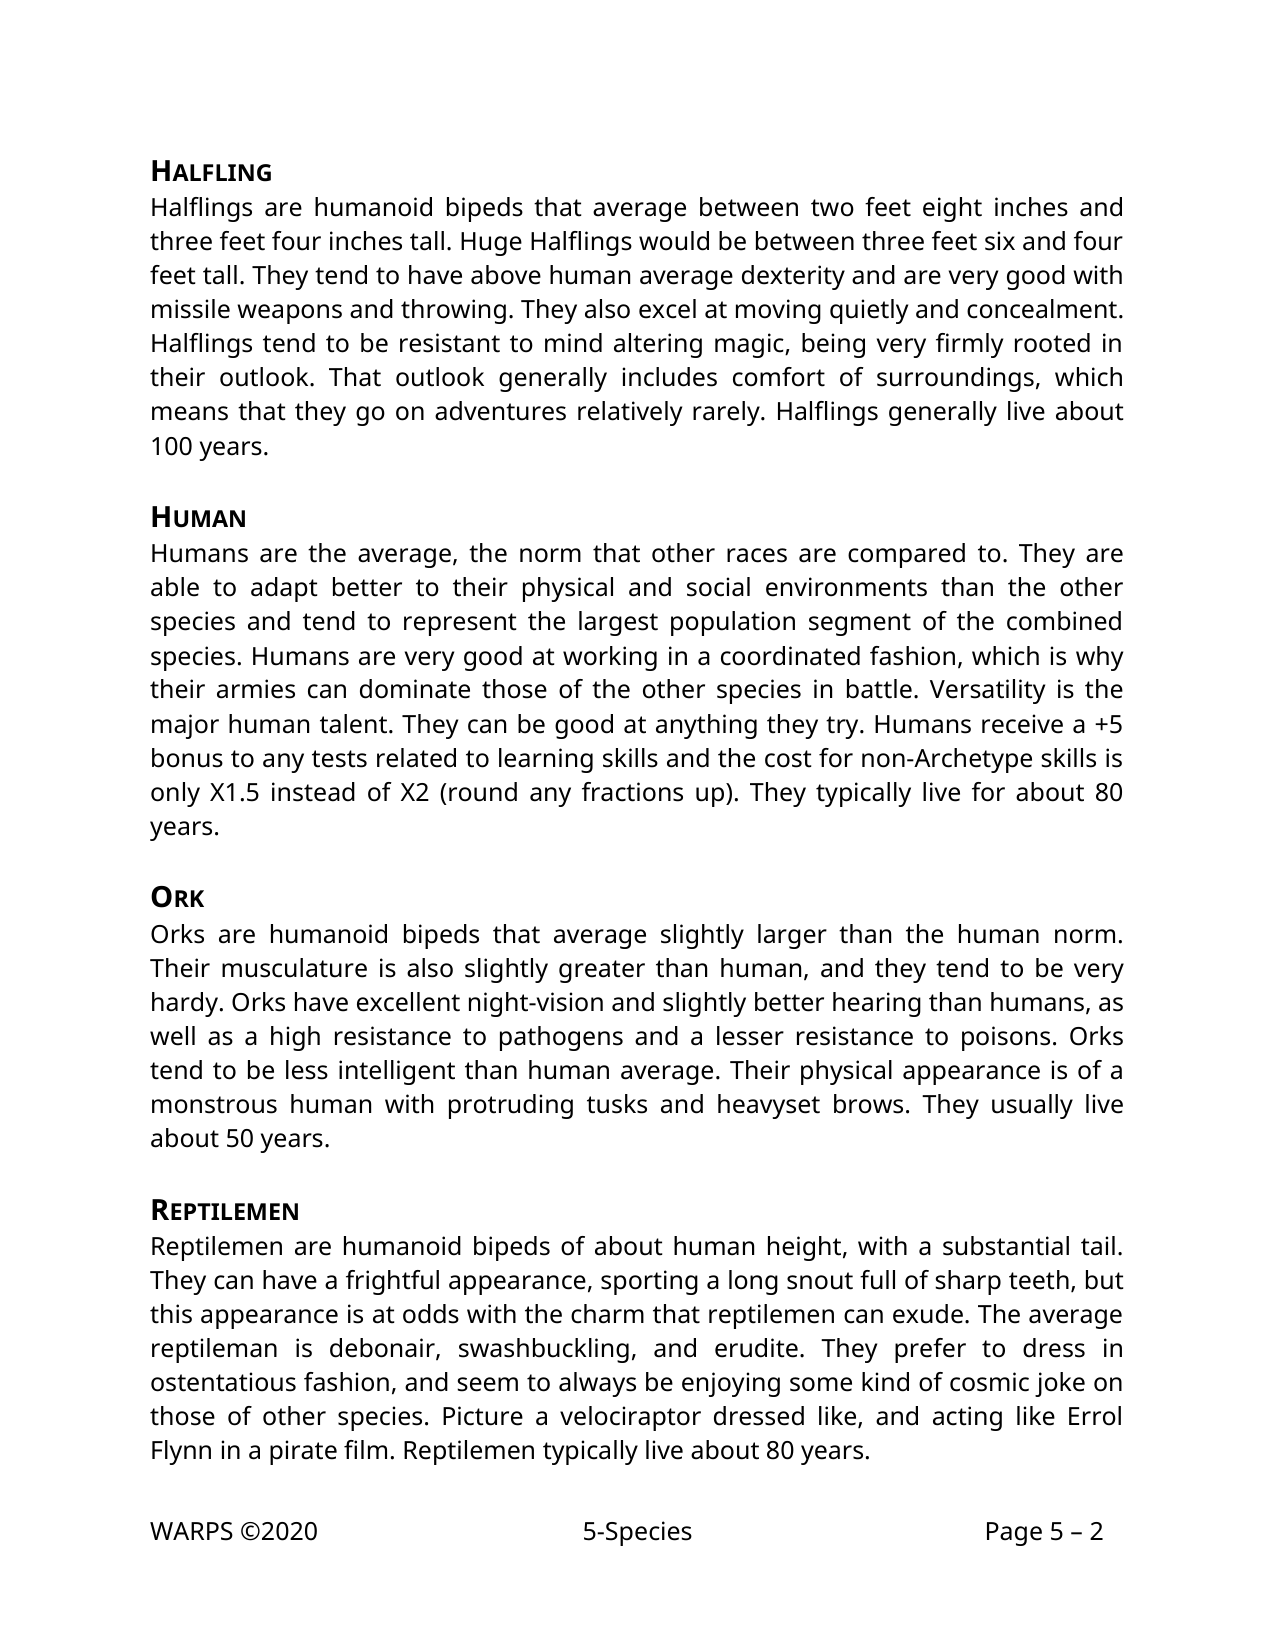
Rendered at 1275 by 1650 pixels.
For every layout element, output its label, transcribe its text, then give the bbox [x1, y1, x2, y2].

text Orks are humanoid bipeds that average slightly larger than the human norm. Their musculature is also slightly greater than human, and they tend to be very hardy. Orks have excellent night-vision and slightly better hearing than humans, as well as a high resistance to pathogens and a lesser resistance to poisons. Orks tend to be less intelligent than human average. Their physical appearance is of a monstrous human with protruding tusks and heavyset brows. They usually live about 50 years. [150, 916, 1125, 1155]
text Reptilemen are humanoid bipeds of about human height, with a substantial tail. They can have a frightful appearance, sporting a long snout full of sharp teeth, but this appearance is at odds with the charm that reptilemen can exude. The average reptileman is debonair, swashbuckling, and erudite. They prefer to dress in ostentatious fashion, and seem to always be enjoying some kind of cosmic joke on those of other species. Picture a velociraptor dressed like, and acting like Errol Flynn in a pirate film. Reptilemen typically live about 80 years. [150, 1228, 1125, 1467]
subtitle Halfling [150, 150, 1200, 190]
subtitle Reptilemen [150, 1189, 1200, 1228]
text Humans are the average, the norm that other races are compared to. They are able to adapt better to their physical and social environments than the other species and tend to represent the largest population segment of the combined species. Humans are very good at working in a coordinated fashion, which is why their armies can dominate those of the other species in battle. Versatility is the major human talent. They can be good at anything they try. Humans receive a +5 bonus to any tests related to learning skills and the cost for non-Archetype skills is only X1.5 instead of X2 (round any fractions up). They typically live for about 80 years. [150, 536, 1125, 842]
subtitle Human [150, 496, 1200, 536]
subtitle Ork [150, 877, 1200, 916]
text Halflings are humanoid bipeds that average between two feet eight inches and three feet four inches tall. Huge Halflings would be between three feet six and four feet tall. They tend to have above human average dexterity and are very good with missile weapons and throwing. They also excel at moving quietly and concealment. Halflings tend to be resistant to mind altering magic, being very firmly rooted in their outlook. That outlook generally includes comfort of surroundings, which means that they go on adventures relatively rarely. Halflings generally live about 100 years. [150, 190, 1125, 462]
